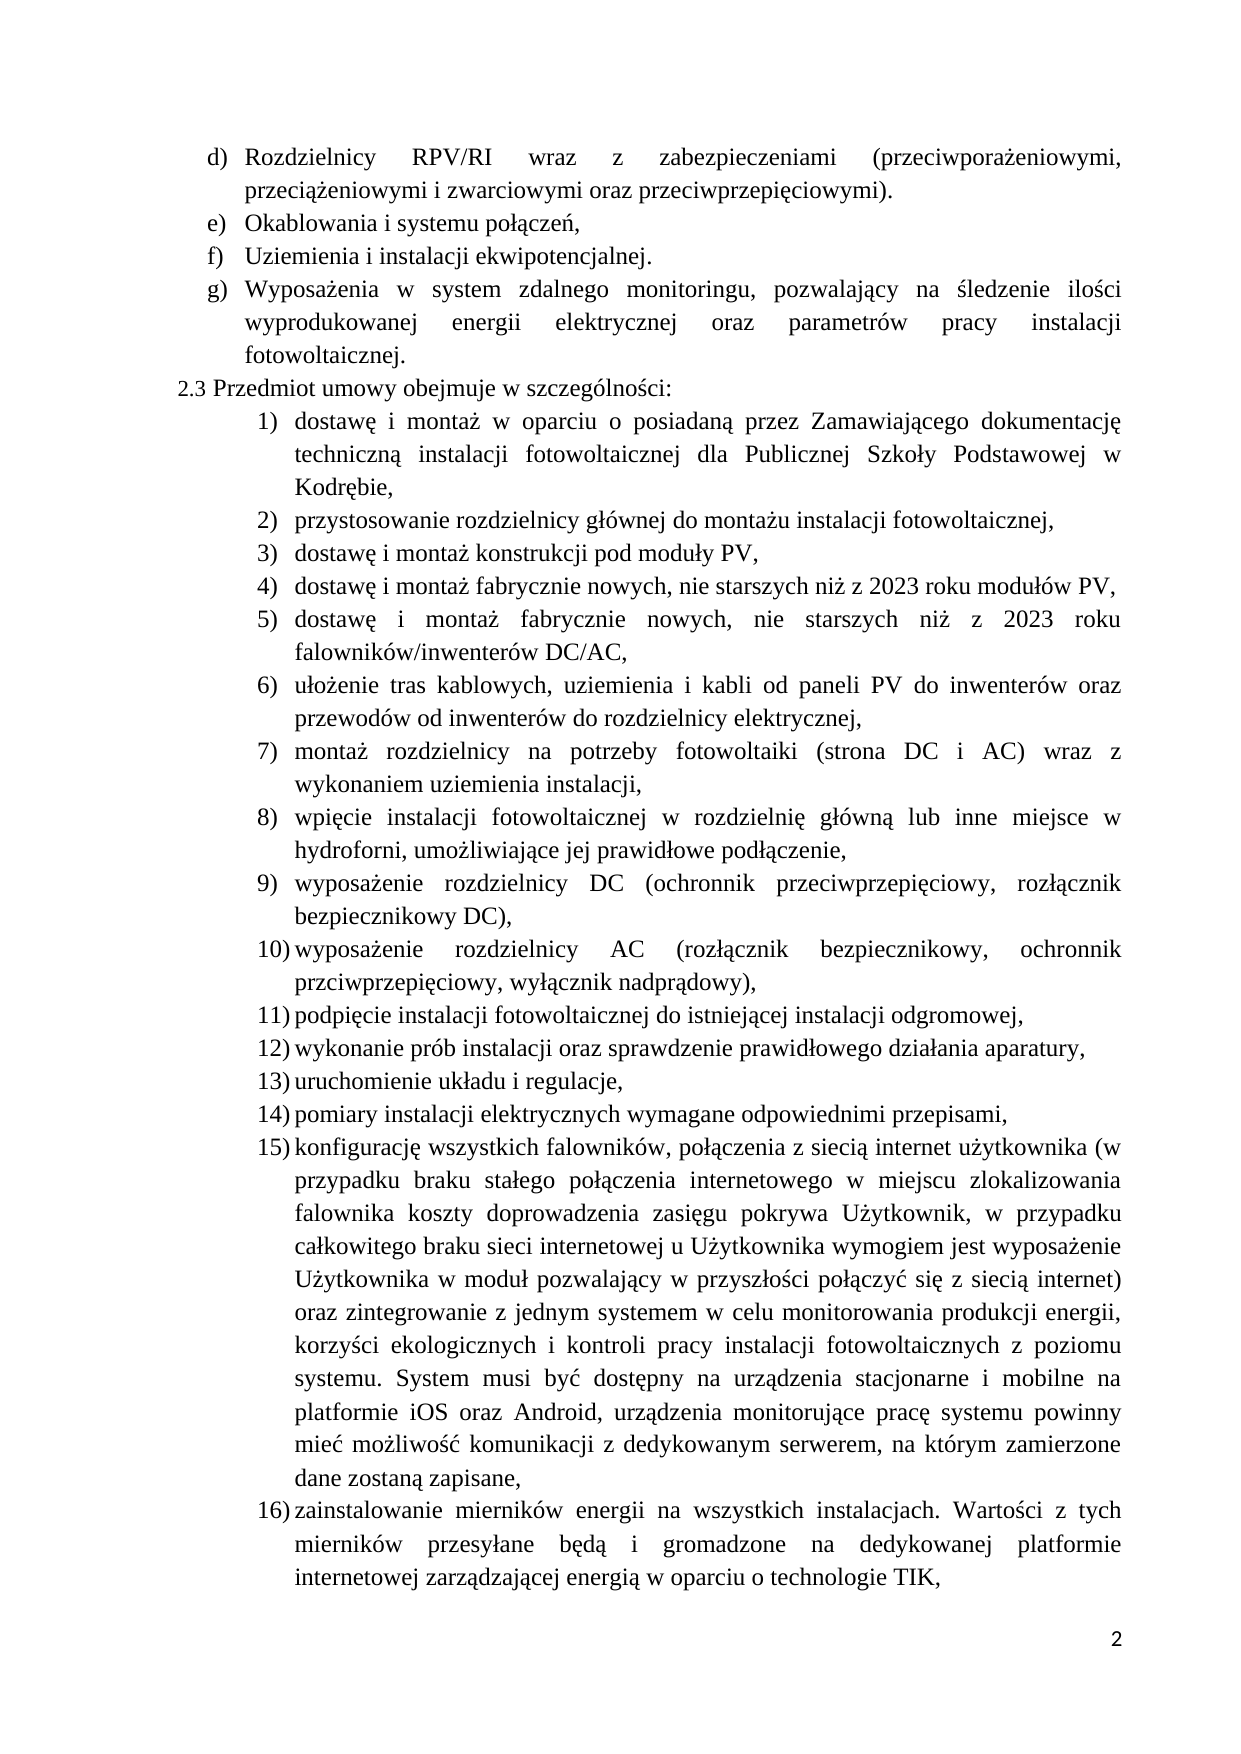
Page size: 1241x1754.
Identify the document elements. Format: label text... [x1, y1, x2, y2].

list uruchomienie układu i regulacje, [257, 1066, 1122, 1095]
list dostawę i montaż fabrycznie nowych, nie starszych niż z 2023 roku falowników/inwenterów DC/AC, [257, 604, 1122, 666]
list wpięcie instalacji fotowoltaicznej w rozdzielnię główną lub inne miejsce w hydroforni, umożliwiające jej prawidłowe podłączenie, [257, 802, 1122, 864]
list dostawę i montaż konstrukcji pod moduły PV, [257, 538, 1122, 567]
list pomiary instalacji elektrycznych wymagane odpowiednimi przepisami, [257, 1099, 1122, 1128]
list dostawę i montaż w oparciu o posiadaną przez Zamawiającego dokumentację techniczną instalacji fotowoltaicznej dla Publicznej Szkoły Podstawowej w Kodrębie, [257, 406, 1122, 501]
list podpięcie instalacji fotowoltaicznej do istniejącej instalacji odgromowej, [257, 1000, 1122, 1029]
list ułożenie tras kablowych, uziemienia i kabli od paneli PV do inwenterów oraz przewodów od inwenterów do rozdzielnicy elektrycznej, [257, 670, 1122, 732]
list przystosowanie rozdzielnicy głównej do montażu instalacji fotowoltaicznej, [257, 505, 1122, 534]
list Przedmiot umowy obejmuje w szczególności: [177, 373, 1122, 402]
list zainstalowanie mierników energii na wszystkich instalacjach. Wartości z tych mierników przesyłane będą i gromadzone na dedykowanej platformie internetowej zarządzającej energią w oparciu o technologie TIK, [257, 1496, 1122, 1590]
list Okablowania i systemu połączeń, [207, 208, 1122, 237]
list montaż rozdzielnicy na potrzeby fotowoltaiki (strona DC i AC) wraz z wykonaniem uziemienia instalacji, [257, 736, 1122, 798]
list wyposażenie rozdzielnicy DC (ochronnik przeciwprzepięciowy, rozłącznik bezpiecznikowy DC), [257, 868, 1122, 930]
list konfigurację wszystkich falowników, połączenia z siecią internet użytkownika (w przypadku braku stałego połączenia internetowego w miejscu zlokalizowania falownika koszty doprowadzenia zasięgu pokrywa Użytkownik, w przypadku całkowitego braku sieci internetowej u Użytkownika wymogiem jest wyposażenie Użytkownika w moduł pozwalający w przyszłości połączyć się z siecią internet) oraz zintegrowanie z jednym systemem w celu monitorowania produkcji energii, korzyści ekologicznych i kontroli pracy instalacji fotowoltaicznych z poziomu systemu. System musi być dostępny na urządzenia stacjonarne i mobilne na platformie iOS oraz Android, urządzenia monitorujące pracę systemu powinny mieć możliwość komunikacji z dedykowanym serwerem, na którym zamierzone dane zostaną zapisane, [257, 1132, 1122, 1491]
list wykonanie prób instalacji oraz sprawdzenie prawidłowego działania aparatury, [257, 1033, 1122, 1062]
list wyposażenie rozdzielnicy AC (rozłącznik bezpiecznikowy, ochronnik przciwprzepięciowy, wyłącznik nadprądowy), [257, 934, 1122, 996]
list Rozdzielnicy RPV/RI wraz z zabezpieczeniami (przeciwporażeniowymi, przeciążeniowymi i zwarciowymi oraz przeciwprzepięciowymi). [207, 142, 1122, 203]
list Uziemienia i instalacji ekwipotencjalnej. [207, 241, 1122, 269]
list dostawę i montaż fabrycznie nowych, nie starszych niż z 2023 roku modułów PV, [257, 571, 1122, 600]
